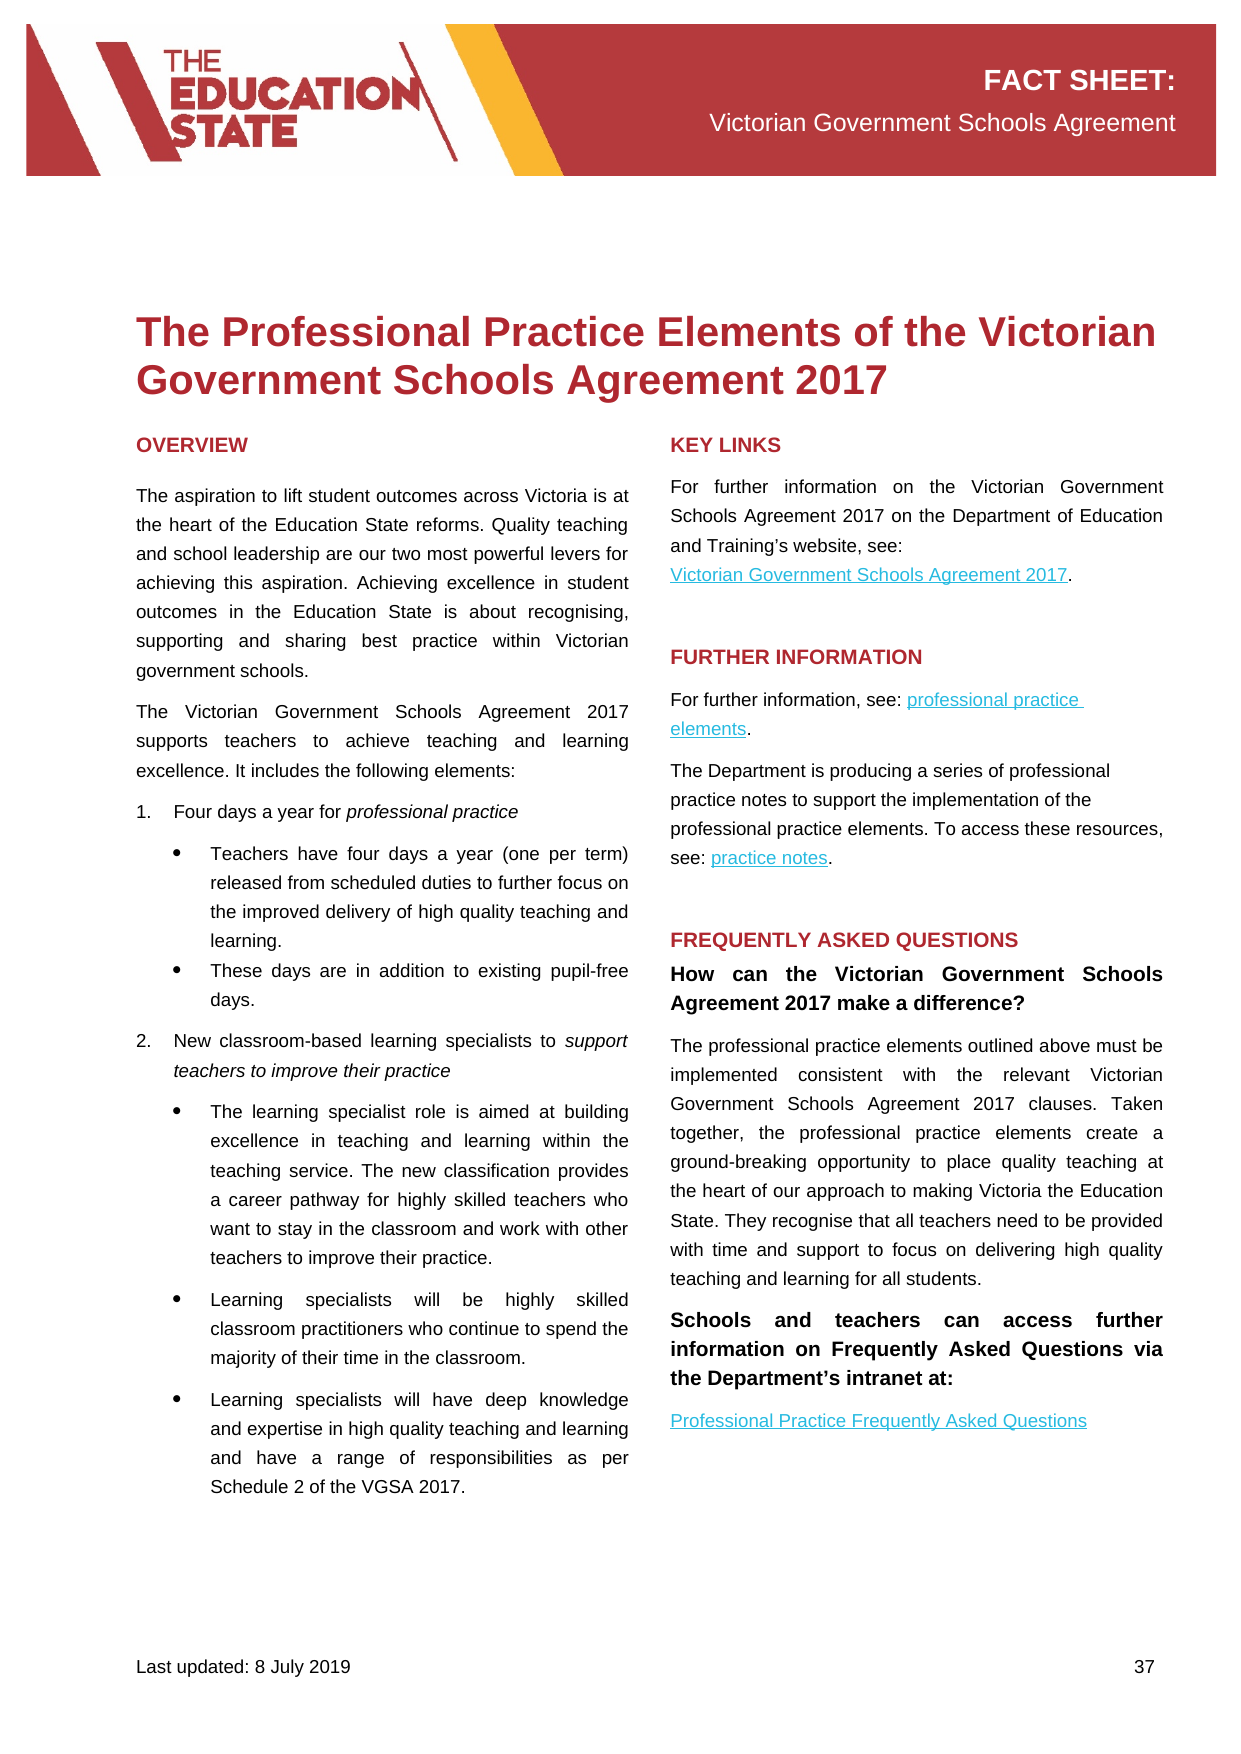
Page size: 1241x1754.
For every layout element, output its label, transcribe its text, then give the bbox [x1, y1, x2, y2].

list Four days a year for professional practice [136, 795, 629, 824]
subtitle Overview [136, 429, 629, 458]
list The learning specialist role is aimed at building excellence in teaching and learning within the teaching service. The new classification provides a career pathway for highly skilled teachers who want to stay in the classroom and work with other teachers to improve their practice. [173, 1095, 629, 1270]
subtitle The Professional Practice Elements of the Victorian Government Schools Agreement 2017 [136, 308, 1163, 404]
list Teachers have four days a year (one per term) released from scheduled duties to further focus on the improved delivery of high quality teaching and learning. [173, 837, 629, 954]
list Learning specialists will be highly skilled classroom practitioners who continue to spend the majority of their time in the classroom. [173, 1283, 629, 1370]
text For further information on the Victorian Government Schools Agreement 2017 on the Department of Education and Training’s website, see: Victorian Government Schools Agreement 2017. [670, 470, 1163, 587]
list New classroom-based learning specialists to support teachers to improve their practice [136, 1024, 629, 1083]
subtitle The aspiration to lift student outcomes across Victoria is at the heart of the Education State reforms. Quality teaching and school leadership are our two most powerful levers for achieving this aspiration. Achieving excellence in student outcomes in the Education State is about recognising, supporting and sharing best practice within Victorian government schools. [136, 479, 629, 683]
subtitle Schools and teachers can access further information on Frequently Asked Questions via the Department’s intranet at: [670, 1304, 1163, 1391]
text The professional practice elements outlined above must be implemented consistent with the relevant Victorian Government Schools Agreement 2017 clauses. Taken together, the professional practice elements create a ground-breaking opportunity to place quality teaching at the heart of our approach to making Victoria the Education State. They recognise that all teachers need to be provided with time and support to focus on delivering high quality teaching and learning for all students. [670, 1029, 1163, 1291]
subtitle Frequently Asked Questions [670, 924, 1163, 954]
list Learning specialists will have deep knowledge and expertise in high quality teaching and learning and have a range of responsibilities as per Schedule 2 of the VGSA 2017. [173, 1383, 629, 1499]
subtitle further information [670, 641, 1163, 670]
subtitle How can the Victorian Government Schools Agreement 2017 make a difference? [670, 958, 1163, 1016]
text The Victorian Government Schools Agreement 2017 supports teachers to achieve teaching and learning excellence. It includes the following elements: [136, 695, 629, 783]
text Professional Practice Frequently Asked Questions [670, 1404, 1163, 1433]
subtitle Key links [670, 429, 1163, 458]
text For further information, see: professional practice elements. [670, 683, 1163, 741]
picture [26, 24, 1217, 176]
text The Department is producing a series of professional practice notes to support the implementation of the professional practice elements. To access these resources, see: practice notes. [670, 754, 1163, 870]
list These days are in addition to existing pupil-free days. [173, 954, 629, 1012]
